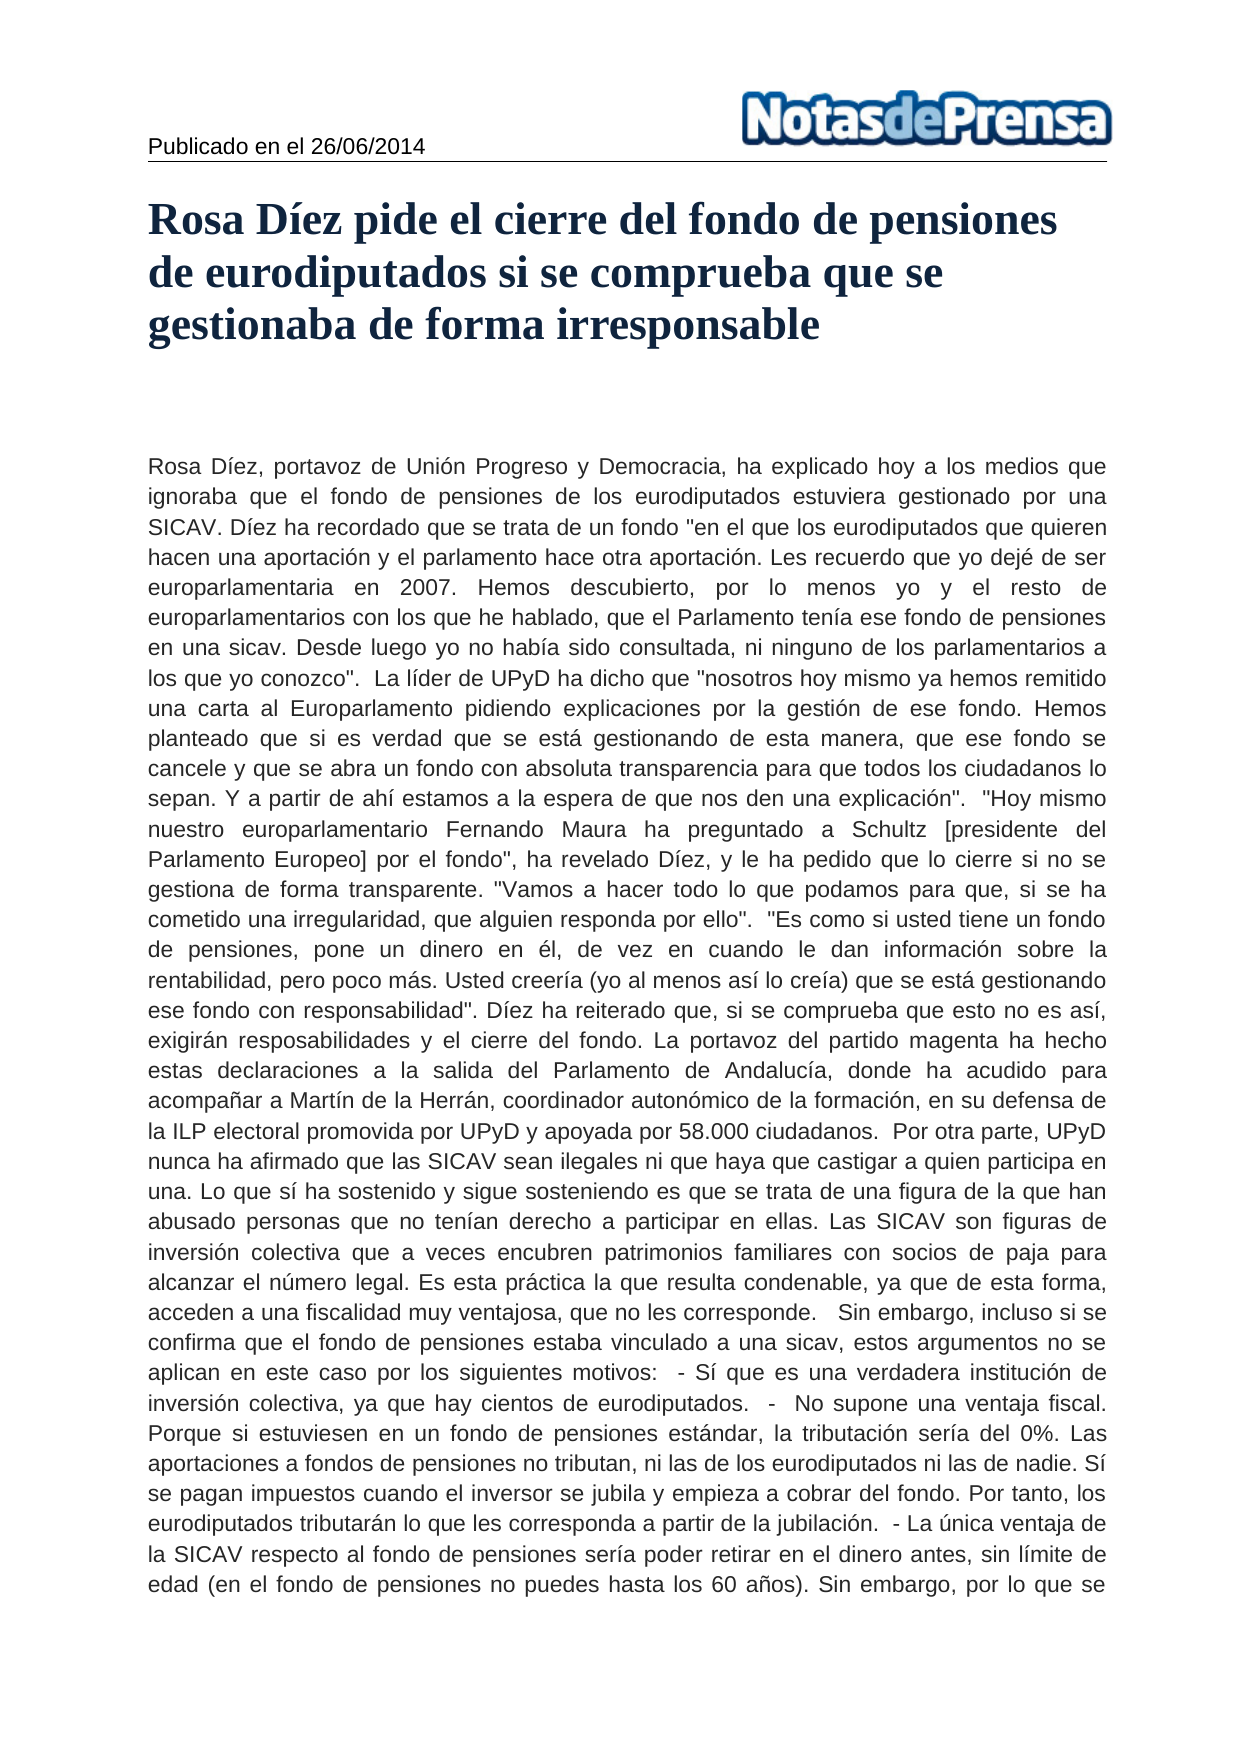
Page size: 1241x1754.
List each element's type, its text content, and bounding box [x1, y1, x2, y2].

text Publicado en el 26/06/2014 [148, 133, 1107, 161]
picture [742, 90, 1113, 148]
subtitle Rosa Díez pide el cierre del fondo de pensiones de eurodiputados si se comprueba que se gestionaba de forma irresponsable [148, 192, 1107, 350]
